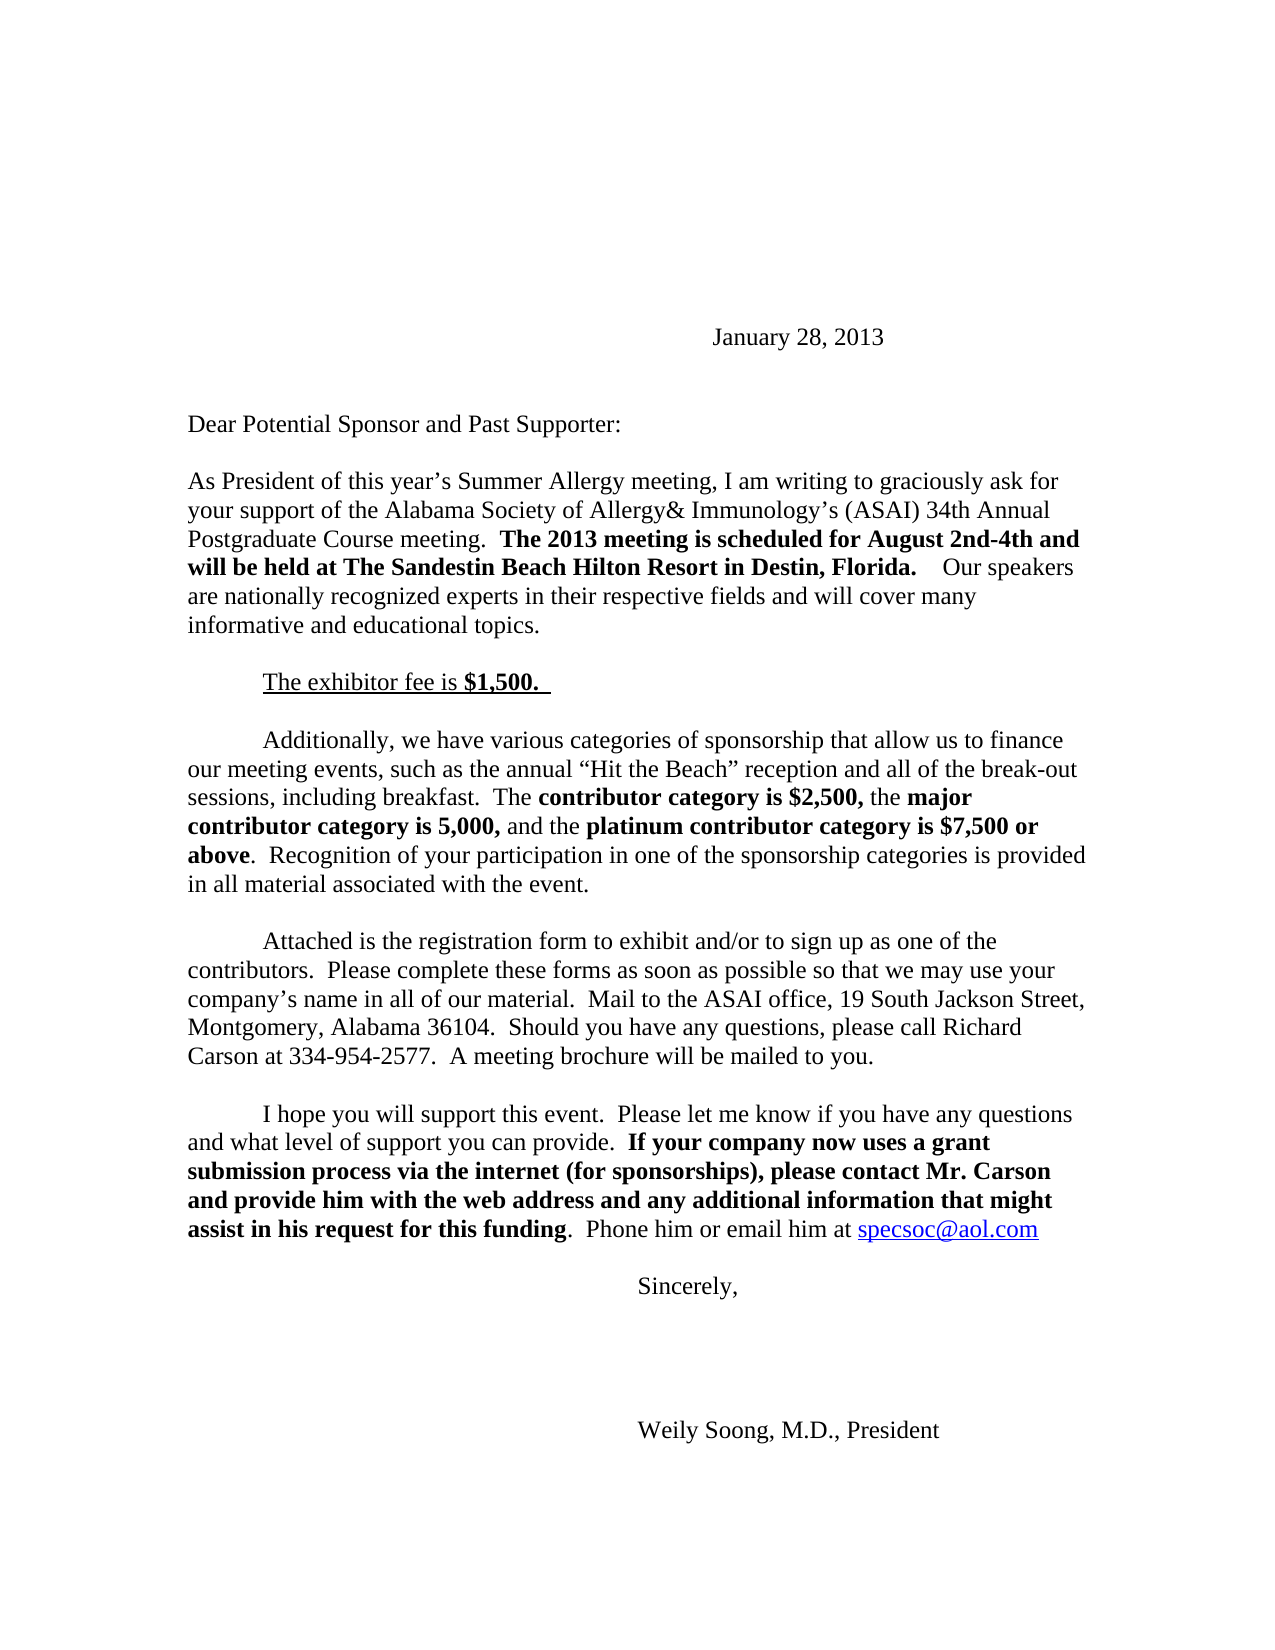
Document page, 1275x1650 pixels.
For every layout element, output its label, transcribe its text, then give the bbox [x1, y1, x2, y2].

text Sincerely, [187, 1271, 1087, 1300]
text January 28, 2013 [187, 322, 1087, 351]
text Additionally, we have various categories of sponsorship that allow us to finance our meeting events, such as the annual “Hit the Beach” reception and all of the break-out sessions, including breakfast. The contributor category is $2,500, the major contributor category is 5,000, and the platinum contributor category is $7,500 or above. Recognition of your participation in one of the sponsorship categories is provided in all material associated with the event. [187, 725, 1087, 897]
text As President of this year’s Summer Allergy meeting, I am writing to graciously ask for your support of the Alabama Society of Allergy& Immunology’s (ASAI) 34th Annual Postgraduate Course meeting. The 2013 meeting is scheduled for August 2nd-4th and will be held at The Sandestin Beach Hilton Resort in Destin, Florida. Our speakers are nationally recognized experts in their respective fields and will cover many informative and educational topics. [187, 466, 1087, 639]
text Attached is the registration form to exhibit and/or to sign up as one of the contributors. Please complete these forms as soon as possible so that we may use your company’s name in all of our material. Mail to the ASAI office, 19 South Jackson Street, Montgomery, Alabama 36104. Should you have any questions, please call Richard Carson at 334-954-2577. A meeting brochure will be mailed to you. [187, 926, 1087, 1070]
text The exhibitor fee is $1,500. [187, 667, 1087, 696]
text Dear Potential Sponsor and Past Supporter: [187, 409, 1087, 437]
text Weily Soong, M.D., President [187, 1415, 1087, 1444]
text I hope you will support this event. Please let me know if you have any questions and what level of support you can provide. If your company now uses a grant submission process via the internet (for sponsorships), please contact Mr. Carson and provide him with the web address and any additional information that might assist in his request for this funding. Phone him or email him at specsoc@aol.com [187, 1099, 1087, 1242]
